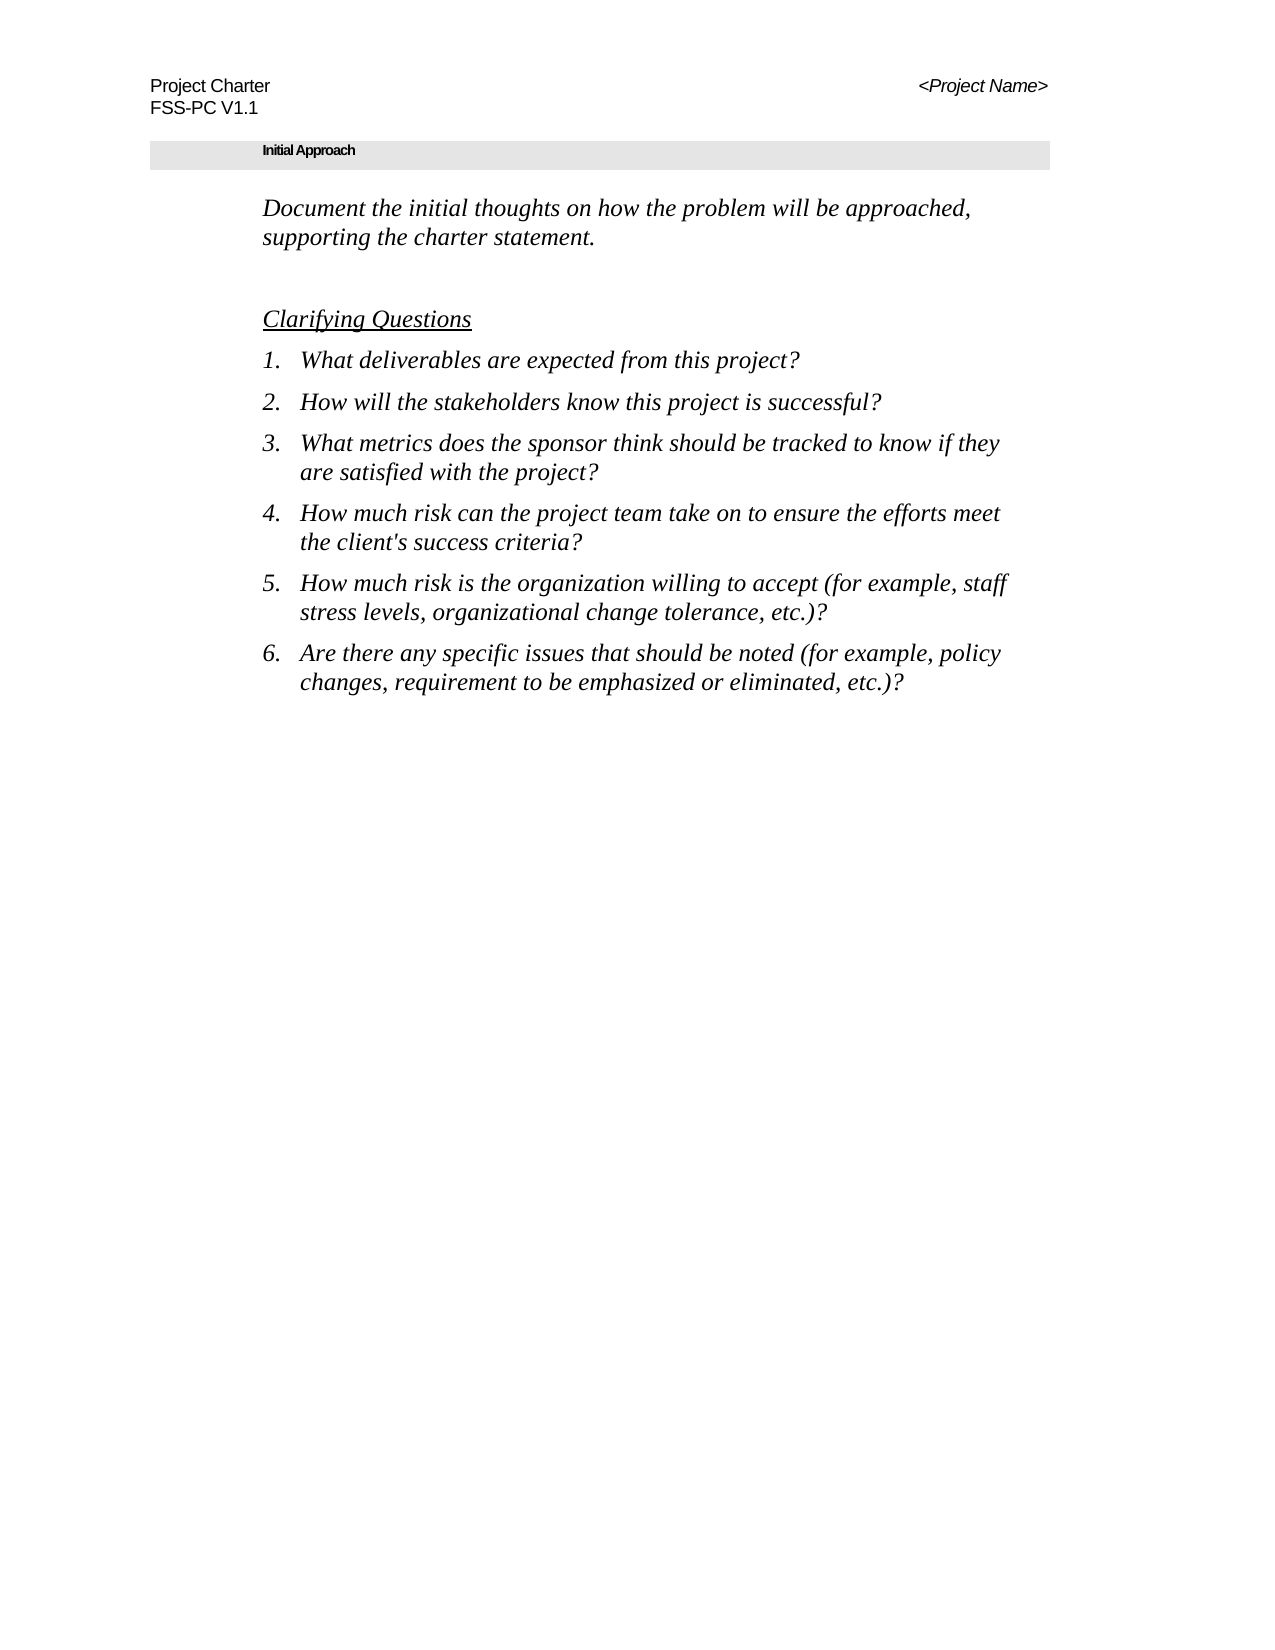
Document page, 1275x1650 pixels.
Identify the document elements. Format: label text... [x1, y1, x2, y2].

text Document the initial thoughts on how the problem will be approached, supporting the charter statement. [262, 193, 1012, 251]
list Are there any specific issues that should be noted (for example, policy changes, requirement to be emphasized or eliminated, etc.)? [262, 638, 1012, 696]
subtitle Initial Approach [150, 141, 1050, 170]
list How will the stakeholders know this project is successful? [262, 387, 1012, 416]
list What deliverables are expected from this project? [262, 346, 1012, 374]
list How much risk can the project team take on to ensure the efforts meet the client's success criteria? [262, 498, 1012, 556]
text Clarifying Questions [262, 304, 1012, 333]
list How much risk is the organization willing to accept (for example, staff stress levels, organizational change tolerance, etc.)? [262, 568, 1012, 626]
list What metrics does the sponsor think should be tracked to know if they are satisfied with the project? [262, 428, 1012, 486]
